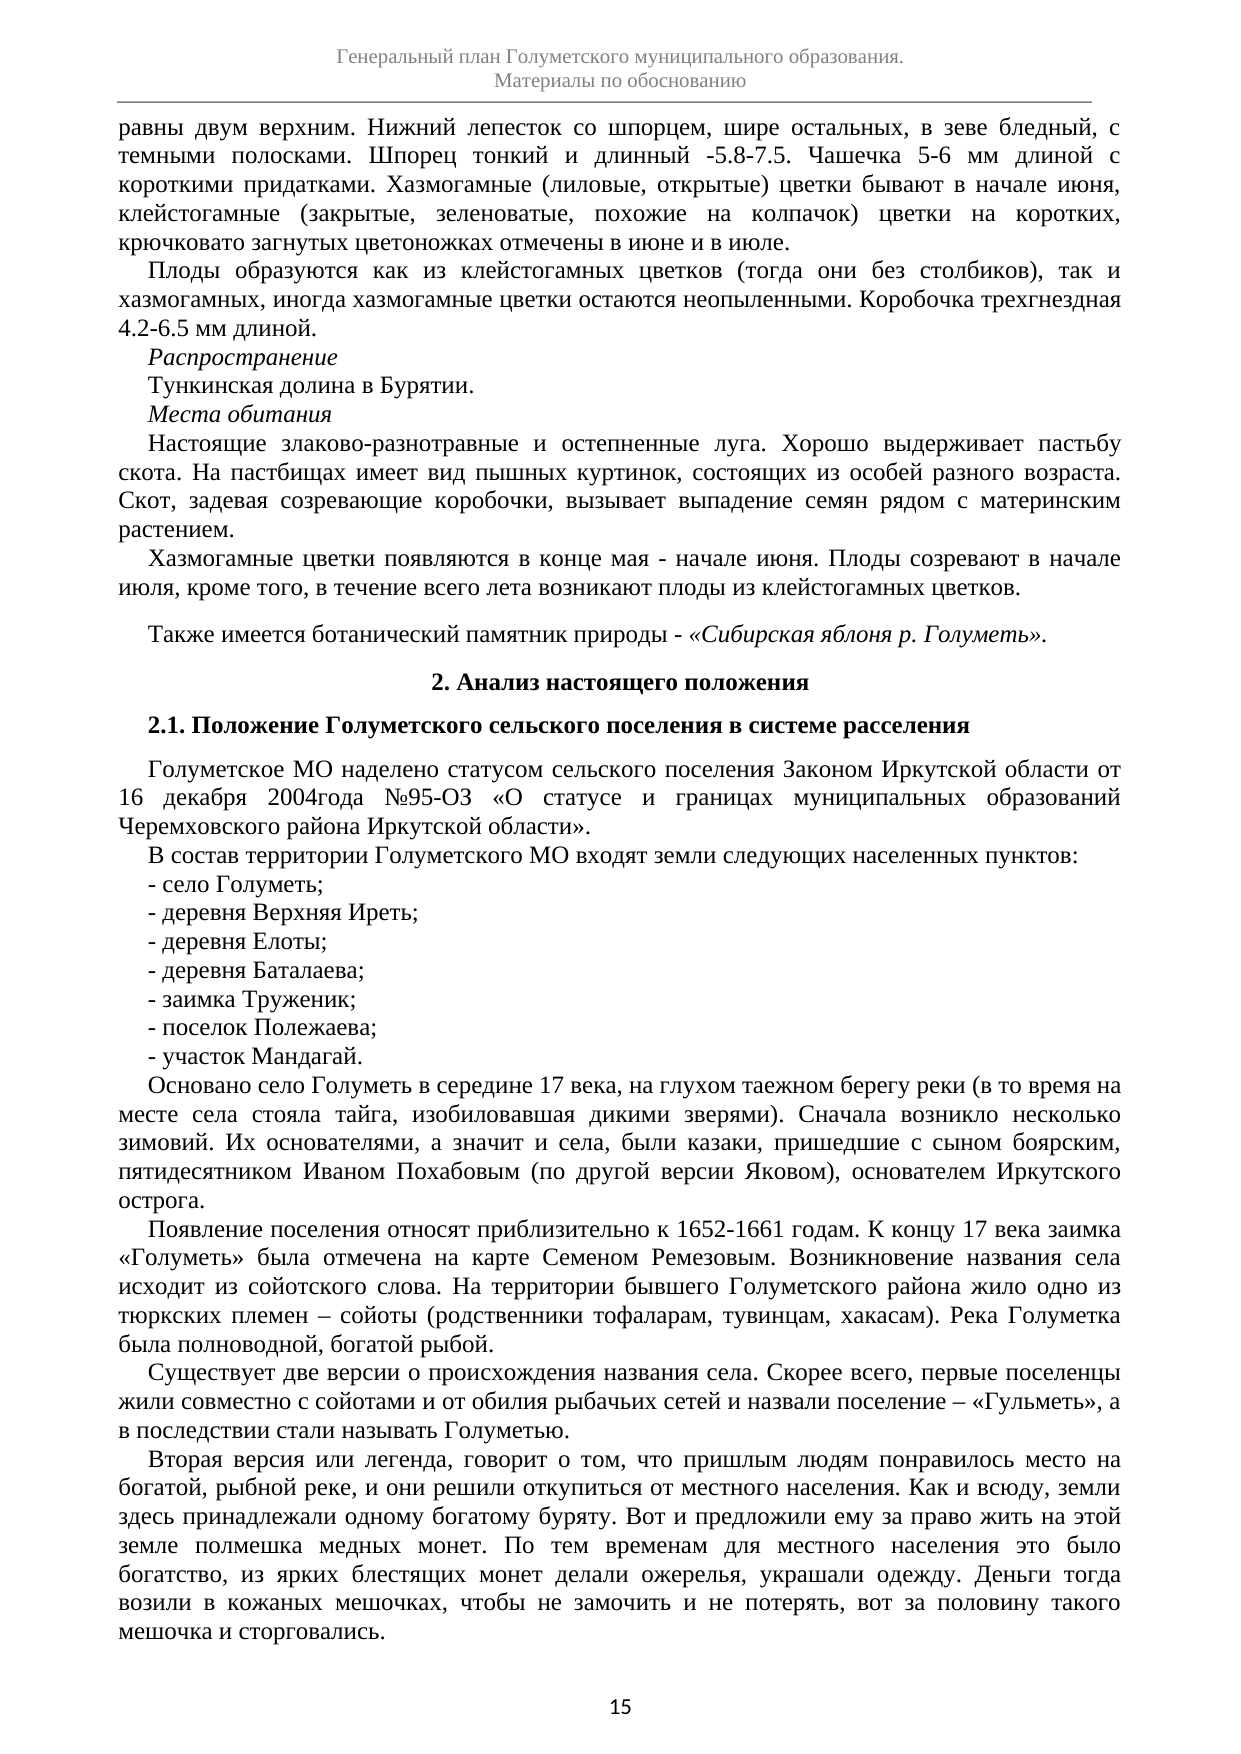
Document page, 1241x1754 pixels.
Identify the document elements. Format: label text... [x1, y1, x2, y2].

text В состав территории Голуметского МО входят земли следующих населенных пунктов: [118, 840, 1122, 869]
text Существует две версии о происхождения названия села. Скорее всего, первые поселенцы жили совместно с сойотами и от обилия рыбачьих сетей и назвали поселение – «Гульметь», а в последствии стали называть Голуметью. [118, 1357, 1122, 1444]
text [118, 112, 1122, 255]
text Тункинская долина в Бурятии. [118, 370, 1122, 399]
text - деревня Верхняя Иреть; [118, 897, 1122, 926]
text - заимка Труженик; [118, 984, 1122, 1012]
text Также имеется ботанический памятник природы - «Сибирская яблоня р. Голуметь». [118, 619, 1122, 648]
text Места обитания [118, 399, 1122, 428]
text Распространение [118, 342, 1122, 370]
text - поселок Полежаева; [118, 1012, 1122, 1041]
text Вторая версия или легенда, говорит о том, что пришлым людям понравилось место на богатой, рыбной реке, и они решили откупиться от местного населения. Как и всюду, земли здесь принадлежали одному богатому буряту. Вот и предложили ему за право жить на этой земле полмешка медных монет. По тем временам для местного населения это было богатство, из ярких блестящих монет делали ожерелья, украшали одежду. Деньги тогда возили в кожаных мешочках, чтобы не замочить и не потерять, вот за половину такого мешочка и сторговались. [118, 1444, 1122, 1645]
text Плоды образуются как из клейстогамных цветков (тогда они без столбиков), так и хазмогамных, иногда хазмогамные цветки остаются неопыленными. Коробочка трехгнездная 4.2-6.5 мм длиной. [118, 255, 1122, 342]
text Настоящие злаково-разнотравные и остепненные луга. Хорошо выдерживает пастьбу скота. На пастбищах имеет вид пышных куртинок, состоящих из особей разного возраста. Скот, задевая созревающие коробочки, вызывает выпадение семян рядом с материнским растением. [118, 428, 1122, 543]
text Хазмогамные цветки появляются в конце мая - начале июня. Плоды созревают в начале июля, кроме того, в течение всего лета возникают плоды из клейстогамных цветков. [118, 543, 1122, 600]
text 2. Анализ настоящего положения [118, 667, 1122, 696]
text 2.1. Положение Голуметского сельского поселения в системе расселения [118, 711, 1122, 739]
text - участок Мандагай. [118, 1041, 1122, 1070]
text Голуметское МО наделено статусом сельского поселения Законом Иркутской области от 16 декабря 2004года №95-ОЗ «О статусе и границах муниципальных образований Черемховского района Иркутской области». [118, 754, 1122, 840]
text - село Голуметь; [118, 869, 1122, 897]
text Появление поселения относят приблизительно к 1652-1661 годам. К концу 17 века заимка «Голуметь» была отмечена на карте Семеном Ремезовым. Возникновение названия села исходит из сойотского слова. На территории бывшего Голуметского района жило одно из тюркских племен – сойоты (родственники тофаларам, тувинцам, хакасам). Река Голуметка была полноводной, богатой рыбой. [118, 1214, 1122, 1357]
text - деревня Баталаева; [118, 955, 1122, 984]
text - деревня Елоты; [118, 926, 1122, 955]
text Основано село Голуметь в середине 17 века, на глухом таежном берегу реки (в то время на месте села стояла тайга, изобиловавшая дикими зверями). Сначала возникло несколько зимовий. Их основателями, а значит и села, были казаки, пришедшие с сыном боярским, пятидесятником Иваном Похабовым (по другой версии Яковом), основателем Иркутского острога. [118, 1070, 1122, 1214]
